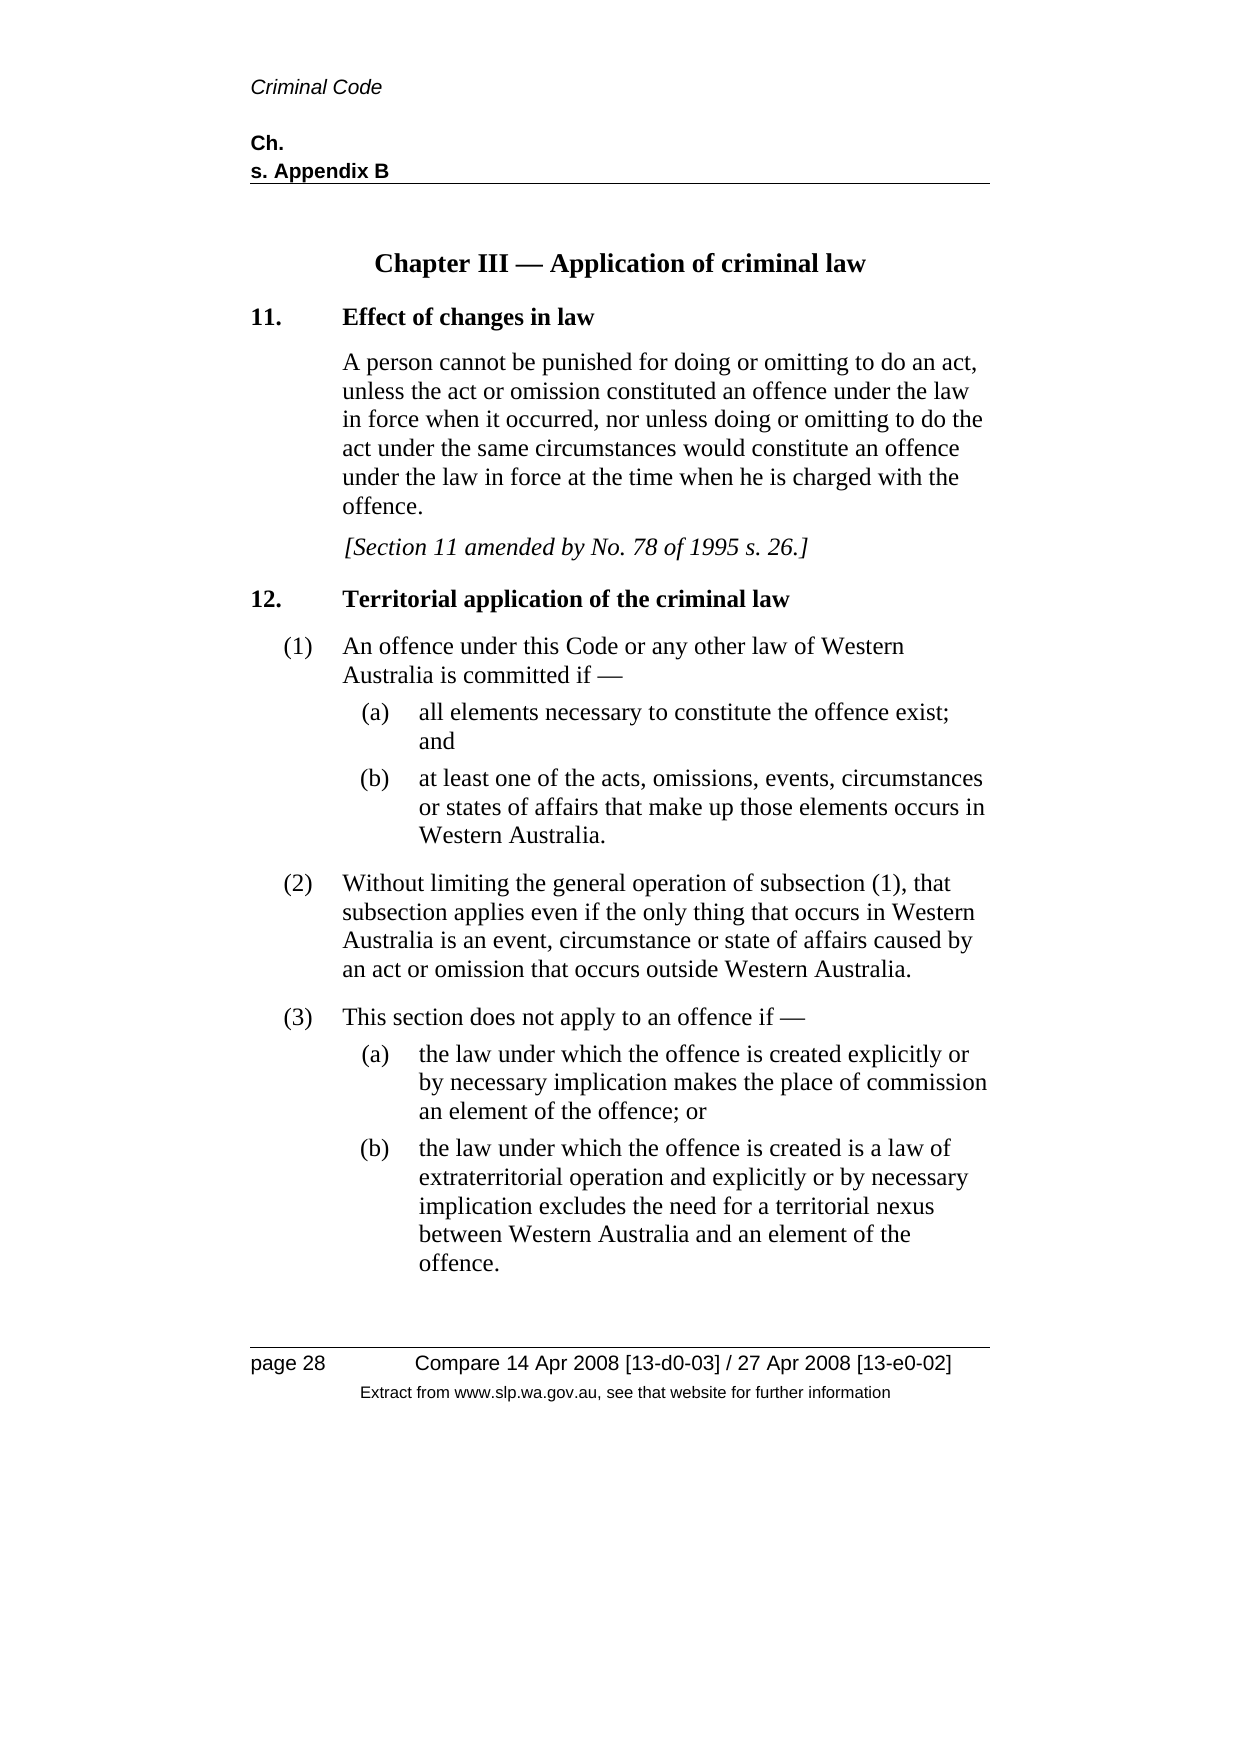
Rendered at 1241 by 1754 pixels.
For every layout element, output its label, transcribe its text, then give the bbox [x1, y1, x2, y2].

text [Section 11 amended by No. 78 of 1995 s. 26.] [250, 532, 990, 561]
subtitle 12. Territorial application of the criminal law [250, 584, 990, 612]
text (2) Without limiting the general operation of subsection (1), that subsection applies even if the only thing that occurs in Western Australia is an event, circumstance or state of affairs caused by an act or omission that occurs outside Western Australia. [250, 868, 990, 983]
text (1) An offence under this Code or any other law of Western Australia is committed if — [250, 631, 990, 689]
text (3) This section does not apply to an offence if — [250, 1002, 990, 1030]
text (b) at least one of the acts, omissions, events, circumstances or states of affairs that make up those elements occurs in Western Australia. [250, 763, 990, 849]
text (b) the law under which the offence is created is a law of extraterritorial operation and explicitly or by necessary implication excludes the need for a territorial nexus between Western Australia and an element of the offence. [250, 1133, 990, 1277]
subtitle 11. Effect of changes in law [250, 302, 990, 330]
text A person cannot be punished for doing or omitting to do an act, unless the act or omission constituted an offence under the law in force when it occurred, nor unless doing or omitting to do the act under the same circumstances would constitute an offence under the law in force at the time when he is charged with the offence. [250, 347, 990, 519]
text (a) the law under which the offence is created explicitly or by necessary implication makes the place of commission an element of the offence; or [250, 1039, 990, 1125]
text (a) all elements necessary to constitute the offence exist; and [250, 697, 990, 754]
subtitle Chapter III — Application of criminal law [250, 247, 990, 279]
